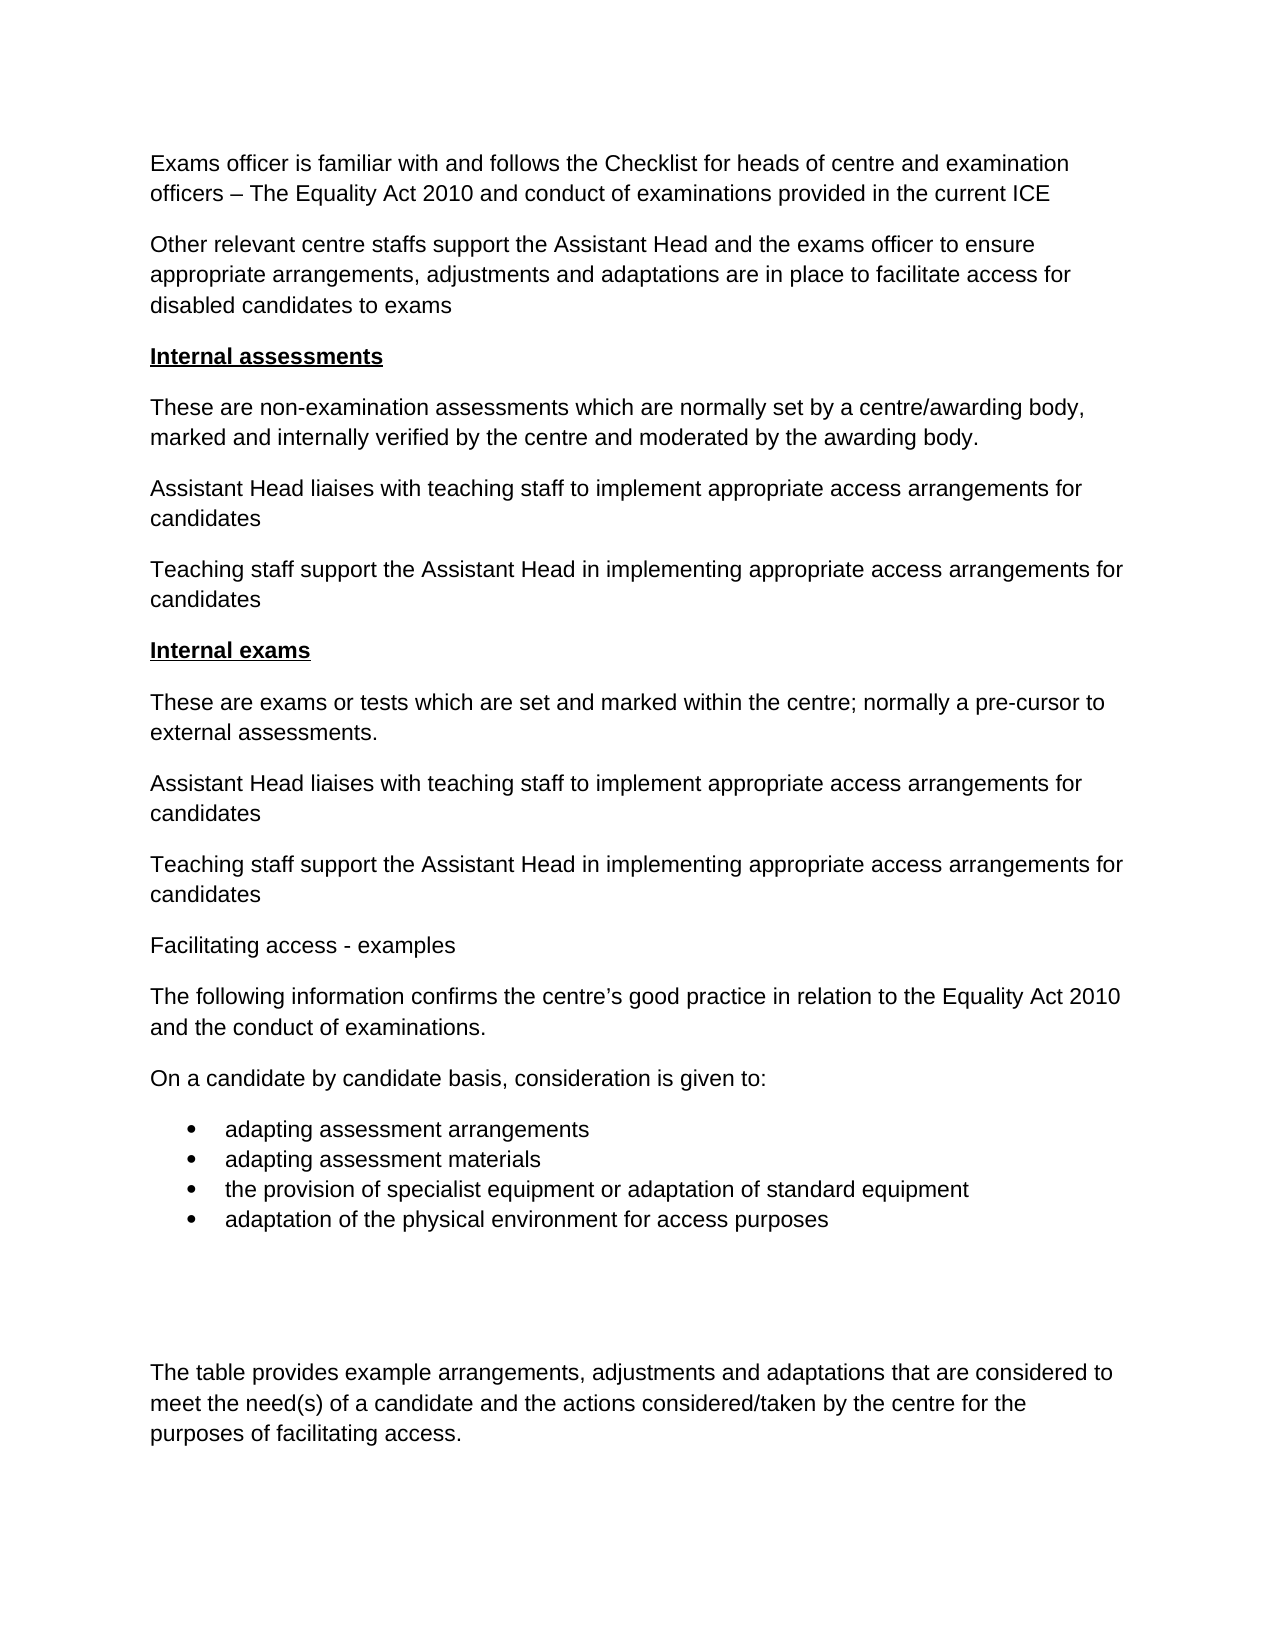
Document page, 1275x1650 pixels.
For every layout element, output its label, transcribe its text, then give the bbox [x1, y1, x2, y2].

text Exams officer is familiar with and follows the Checklist for heads of centre and examination officers – The Equality Act 2010 and conduct of examinations provided in the current ICE [150, 150, 1125, 207]
list adapting assessment materials [187, 1146, 1125, 1172]
list adapting assessment arrangements [187, 1116, 1125, 1142]
list adaptation of the physical environment for access purposes [187, 1206, 1125, 1233]
text Assistant Head liaises with teaching staff to implement appropriate access arrangements for candidates [150, 770, 1125, 826]
text The table provides example arrangements, adjustments and adaptations that are considered to meet the need(s) of a candidate and the actions considered/taken by the centre for the purposes of facilitating access. [150, 1359, 1125, 1446]
text Internal assessments [150, 343, 1125, 369]
text Internal exams [150, 637, 1125, 664]
text These are non-examination assessments which are normally set by a centre/awarding body, marked and internally verified by the centre and moderated by the awarding body. [150, 394, 1125, 450]
text Facilitating access - examples [150, 932, 1125, 959]
text Other relevant centre staffs support the Assistant Head and the exams officer to ensure appropriate arrangements, adjustments and adaptations are in place to facilitate access for disabled candidates to exams [150, 231, 1125, 318]
text The following information confirms the centre’s good practice in relation to the Equality Act 2010 and the conduct of examinations. [150, 983, 1125, 1040]
list the provision of specialist equipment or adaptation of standard equipment [187, 1176, 1125, 1202]
text Teaching staff support the Assistant Head in implementing appropriate access arrangements for candidates [150, 851, 1125, 908]
text These are exams or tests which are set and marked within the centre; normally a pre-cursor to external assessments. [150, 688, 1125, 745]
text Assistant Head liaises with teaching staff to implement appropriate access arrangements for candidates [150, 475, 1125, 532]
text Teaching staff support the Assistant Head in implementing appropriate access arrangements for candidates [150, 556, 1125, 613]
text On a candidate by candidate basis, consideration is given to: [150, 1064, 1125, 1091]
